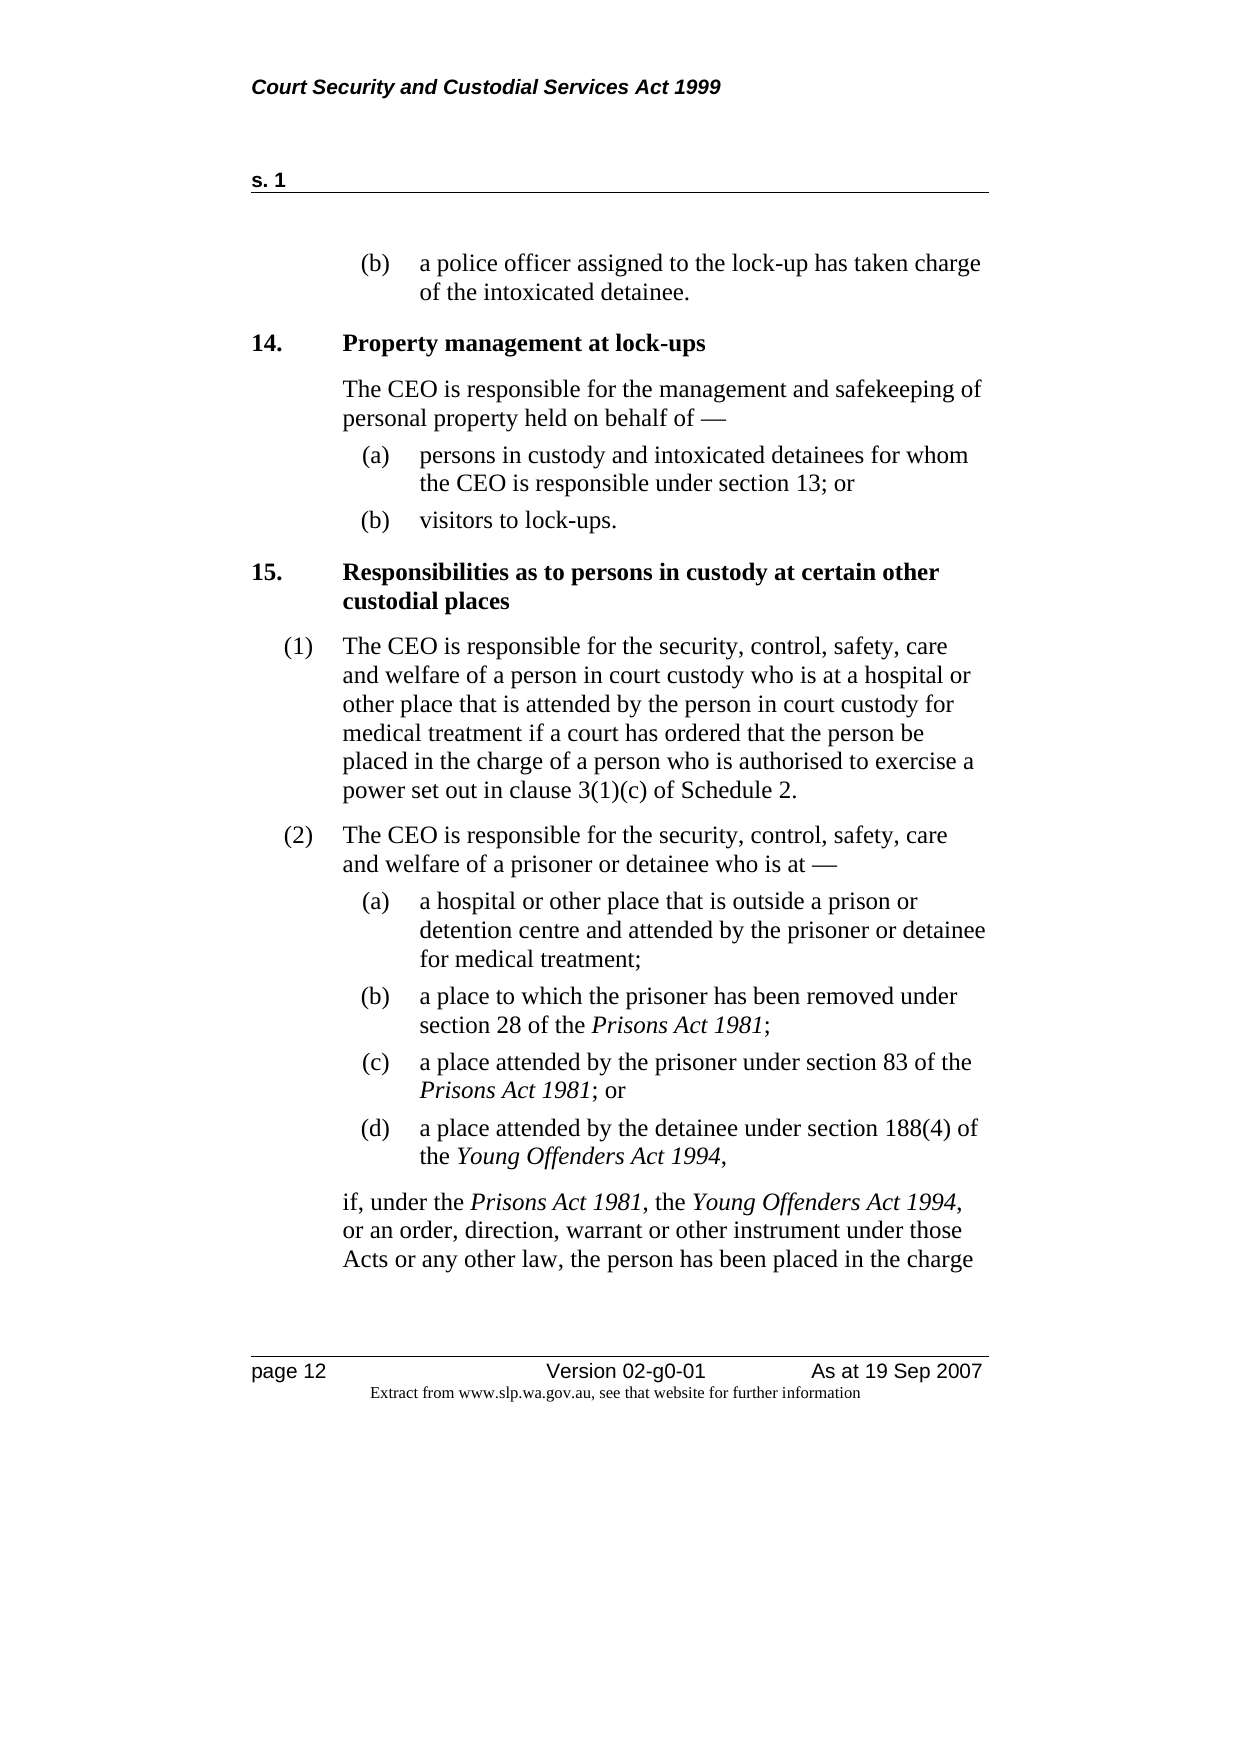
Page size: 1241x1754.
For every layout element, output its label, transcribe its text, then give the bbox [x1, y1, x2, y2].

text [251, 1187, 989, 1273]
text (c) a place attended by the prisoner under section 83 of the Prisons Act 1981; or [251, 1047, 989, 1104]
text (a) persons in custody and intoxicated detainees for whom the CEO is responsible under section 13; or [251, 440, 989, 497]
text (1) The CEO is responsible for the security, control, safety, care and welfare of a person in court custody who is at a hospital or other place that is attended by the person in court custody for medical treatment if a court has ordered that the person be placed in the charge of a person who is authorised to exercise a power set out in clause 3(1)(c) of Schedule 2. [251, 631, 989, 804]
text (a) a hospital or other place that is outside a prison or detention centre and attended by the prisoner or detainee for medical treatment; [251, 886, 989, 973]
text (b) a place to which the prisoner has been removed under section 28 of the Prisons Act 1981; [251, 981, 989, 1038]
text (d) a place attended by the detainee under section 188(4) of the Young Offenders Act 1994, [251, 1113, 989, 1170]
subtitle 15. Responsibilities as to persons in custody at certain other custodial places [251, 557, 989, 615]
text (2) The CEO is responsible for the security, control, safety, care and welfare of a prisoner or detainee who is at — [251, 821, 989, 878]
text The CEO is responsible for the management and safekeeping of personal property held on behalf of — [251, 374, 989, 431]
text (b) a police officer assigned to the lock-up has taken charge of the intoxicated detainee. [251, 248, 989, 306]
text (b) visitors to lock-ups. [251, 506, 989, 534]
subtitle 14. Property management at lock-ups [251, 328, 989, 357]
